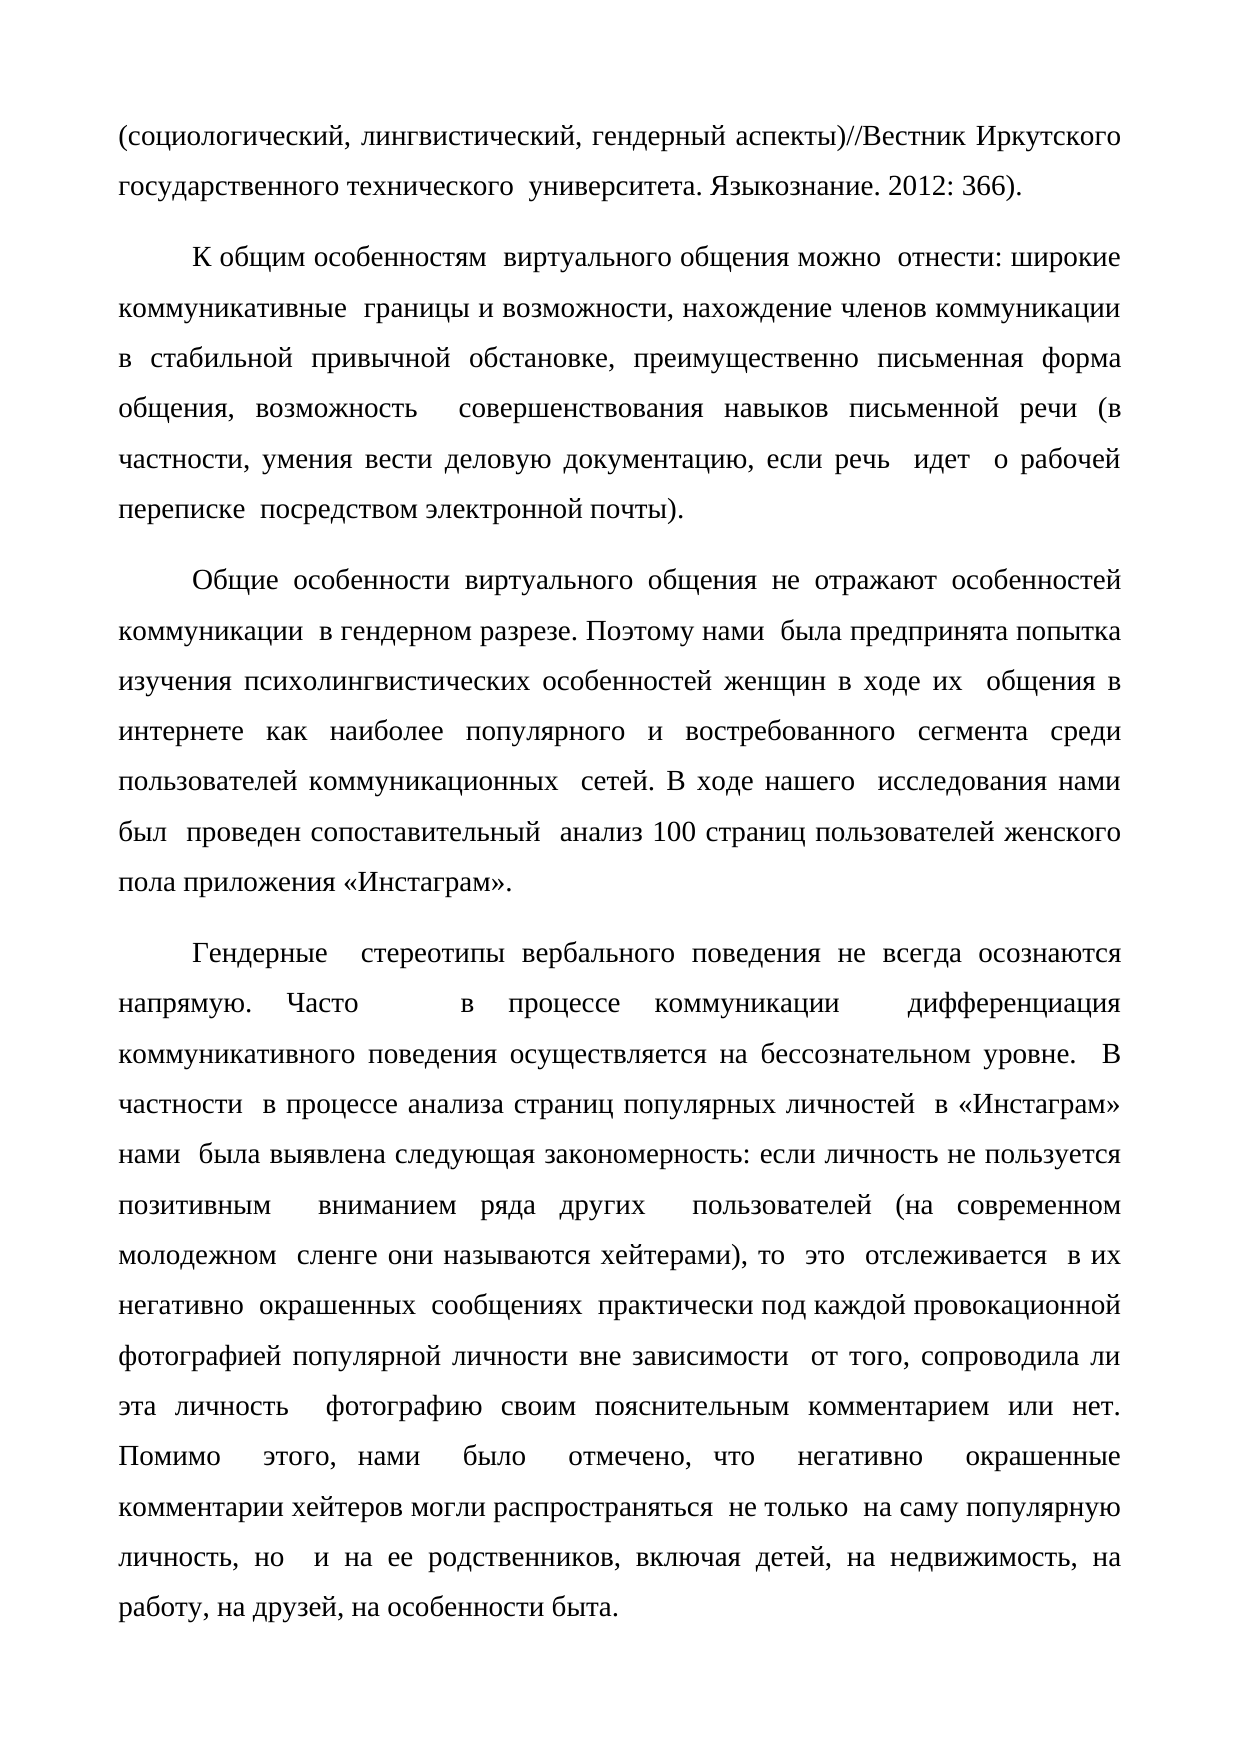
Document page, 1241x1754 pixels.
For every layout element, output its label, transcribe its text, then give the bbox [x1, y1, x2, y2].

text Общие особенности виртуального общения не отражают особенностей коммуникации в гендерном разрезе. Поэтому нами была предпринята попытка изучения психолингвистических особенностей женщин в ходе их общения в интернете как наиболее популярного и востребованного сегмента среди пользователей коммуникационных сетей. В ходе нашего исследования нами был проведен сопоставительный анализ 100 страниц пользователей женского пола приложения «Инстаграм». [118, 562, 1122, 898]
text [118, 118, 1122, 202]
text К общим особенностям виртуального общения можно отнести: широкие коммуникативные границы и возможности, нахождение членов коммуникации в стабильной привычной обстановке, преимущественно письменная форма общения, возможность совершенствования навыков письменной речи (в частности, умения вести деловую документацию, если речь идет о рабочей переписке посредством электронной почты). [118, 239, 1122, 525]
text Гендерные стереотипы вербального поведения не всегда осознаются напрямую. Часто в процессе коммуникации дифференциация коммуникативного поведения осуществляется на бессознательном уровне. В частности в процессе анализа страниц популярных личностей в «Инстаграм» нами была выявлена следующая закономерность: если личность не пользуется позитивным вниманием ряда других пользователей (на современном молодежном сленге они называются хейтерами), то это отслеживается в их негативно окрашенных сообщениях практически под каждой провокационной фотографией популярной личности вне зависимости от того, сопроводила ли эта личность фотографию своим пояснительным комментарием или нет. Помимо этого, нами было отмечено, что негативно окрашенные комментарии хейтеров могли распространяться не только на саму популярную личность, но и на ее родственников, включая детей, на недвижимость, на работу, на друзей, на особенности быта. [118, 935, 1122, 1623]
